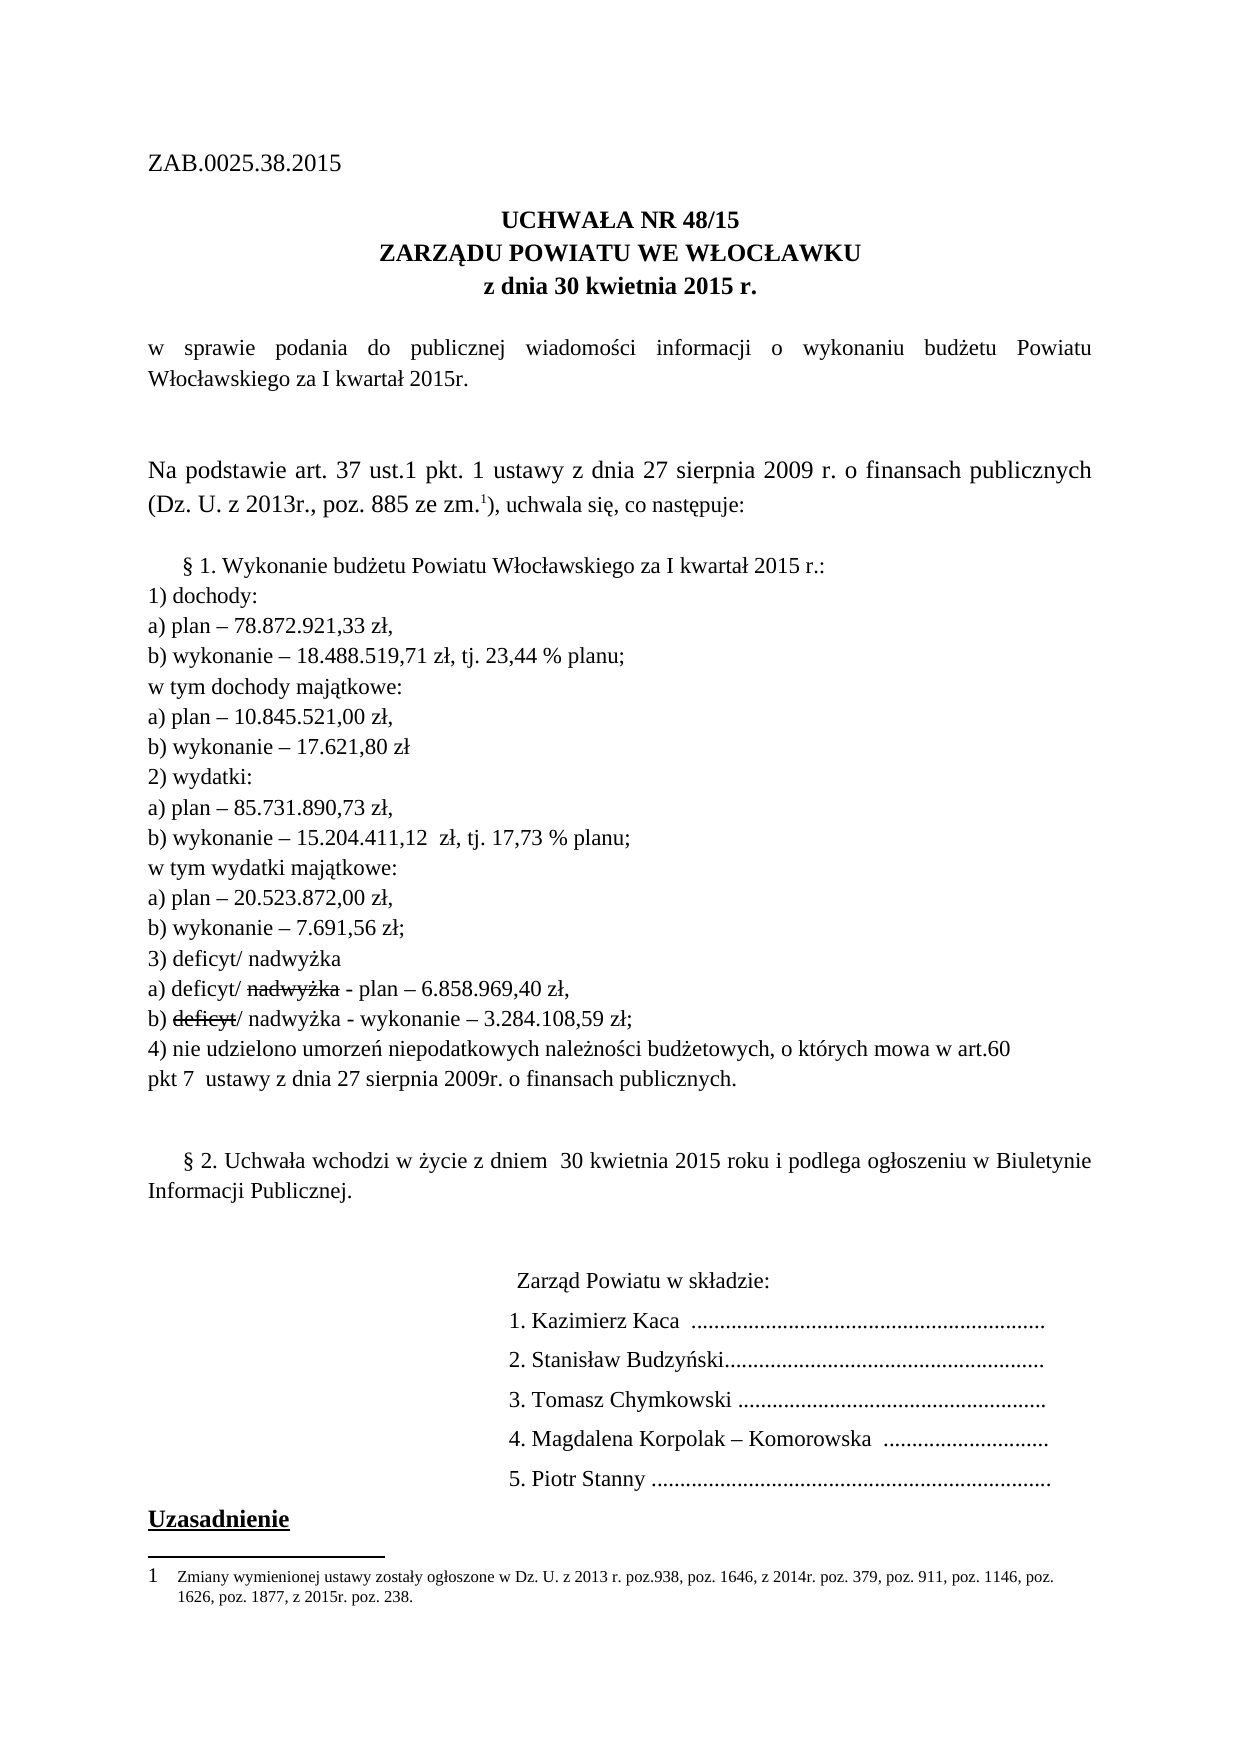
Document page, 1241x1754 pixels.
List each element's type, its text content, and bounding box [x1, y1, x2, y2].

text Uzasadnienie [148, 1504, 1093, 1533]
text § 1. Wykonanie budżetu Powiatu Włocławskiego za I kwartał 2015 r.: 1) dochody: a) plan – 78.872.921,33 zł, b) wykonanie – 18.488.519,71 zł, tj. 23,44 % planu; w tym dochody majątkowe: a) plan – 10.845.521,00 zł, b) wykonanie – 17.621,80 zł 2) wydatki: a) plan – 85.731.890,73 zł, b) wykonanie – 15.204.411,12 zł, tj. 17,73 % planu; w tym wydatki majątkowe: a) plan – 20.523.872,00 zł, b) wykonanie – 7.691,56 zł; 3) deficyt/ nadwyżka a) deficyt/ nadwyżka - plan – 6.858.969,40 zł, b) deficyt/ nadwyżka - wykonanie – 3.284.108,59 zł; 4) nie udzielono umorzeń niepodatkowych należności budżetowych, o których mowa w art.60 pkt 7 ustawy z dnia 27 sierpnia 2009r. o finansach publicznych. [148, 522, 1093, 1122]
text UCHWAŁA NR 48/15 [148, 205, 1093, 234]
text § 2. Uchwała wchodzi w życie z dniem 30 kwietnia 2015 roku i podlega ogłoszeniu w Biuletynie Informacji Publicznej. [148, 1147, 1093, 1203]
text 5. Piotr Stanny ...................................................................... [223, 1465, 1093, 1491]
text 2. Stanisław Budzyński........................................................ [223, 1346, 1093, 1373]
text ZARZĄDU POWIATU WE WŁOCŁAWKU z dnia 30 kwietnia 2015 r. [148, 238, 1093, 300]
text 1. Kazimierz Kaca .............................................................. [223, 1307, 1093, 1333]
text 4. Magdalena Korpolak – Komorowska ............................. [223, 1425, 1093, 1452]
text Na podstawie art. 37 ust.1 pkt. 1 ustawy z dnia 27 sierpnia 2009 r. o finansach publicznych (Dz. U. z 2013r., poz. 885 ze zm.), uchwala się, co następuje: [148, 395, 1093, 517]
text Zarząd Powiatu w składzie: [148, 1267, 1093, 1294]
text w sprawie podania do publicznej wiadomości informacji o wykonaniu budżetu Powiatu Włocławskiego za I kwartał 2015r. [148, 334, 1093, 391]
text ZAB.0025.38.2015 [148, 148, 1093, 176]
text 3. Tomasz Chymkowski ...................................................... [223, 1386, 1093, 1412]
